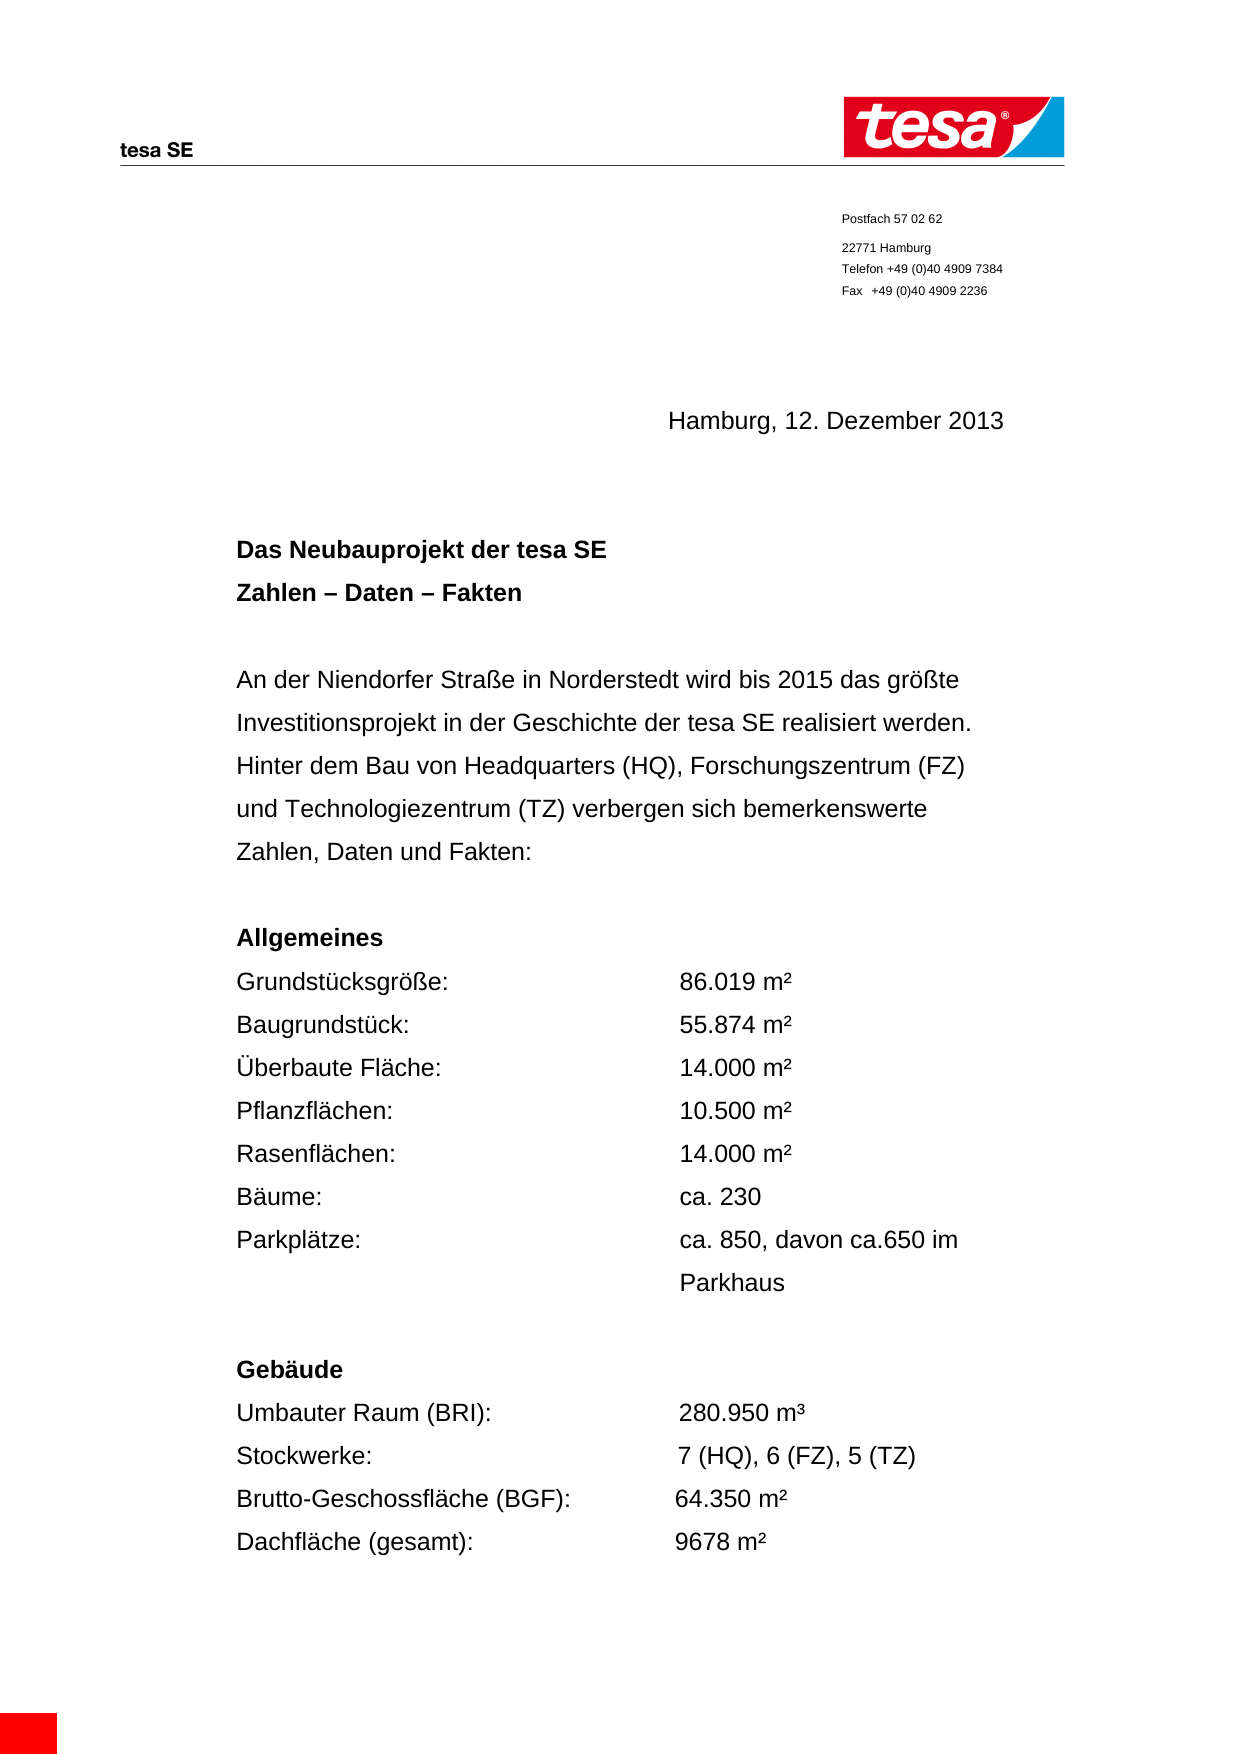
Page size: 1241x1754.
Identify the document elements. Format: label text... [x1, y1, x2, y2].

text Umbauter Raum (BRI): 280.950 m³ [236, 1398, 1004, 1426]
text Stockwerke: 7 (HQ), 6 (FZ), 5 (TZ) [236, 1441, 1004, 1469]
text Parkplätze: ca. 850, davon ca.650 im Parkhaus [236, 1225, 1004, 1297]
text Baugrundstück: 55.874 m² [236, 1009, 1004, 1038]
text Pflanzflächen: 10.500 m² [236, 1096, 1004, 1124]
text Überbaute Fläche: 14.000 m² [236, 1053, 1004, 1081]
text Grundstücksgröße: 86.019 m² [236, 966, 1004, 995]
picture [120, 92, 1069, 166]
text Zahlen – Daten – Fakten [236, 578, 1004, 607]
text Das Neubauprojekt der tesa SE [236, 535, 1004, 564]
text Brutto-Geschossfläche (BGF): 64.350 m² [236, 1484, 1004, 1513]
text Rasenflächen: 14.000 m² [236, 1139, 1004, 1168]
text Hamburg, 12. Dezember 2013 [236, 406, 1004, 434]
text Bäume: ca. 230 [236, 1182, 1004, 1211]
text An der Niendorfer Straße in Norderstedt wird bis 2015 das größte Investitionsprojekt in der Geschichte der tesa SE realisiert werden. Hinter dem Bau von Headquarters (HQ), Forschungszentrum (FZ) und Technologiezentrum (TZ) verbergen sich bemerkenswerte Zahlen, Daten und Fakten: [236, 664, 1004, 866]
text Gebäude [236, 1354, 1004, 1383]
text Allgemeines [236, 923, 1004, 952]
text Dachfläche (gesamt): 9678 m² [236, 1527, 1004, 1556]
